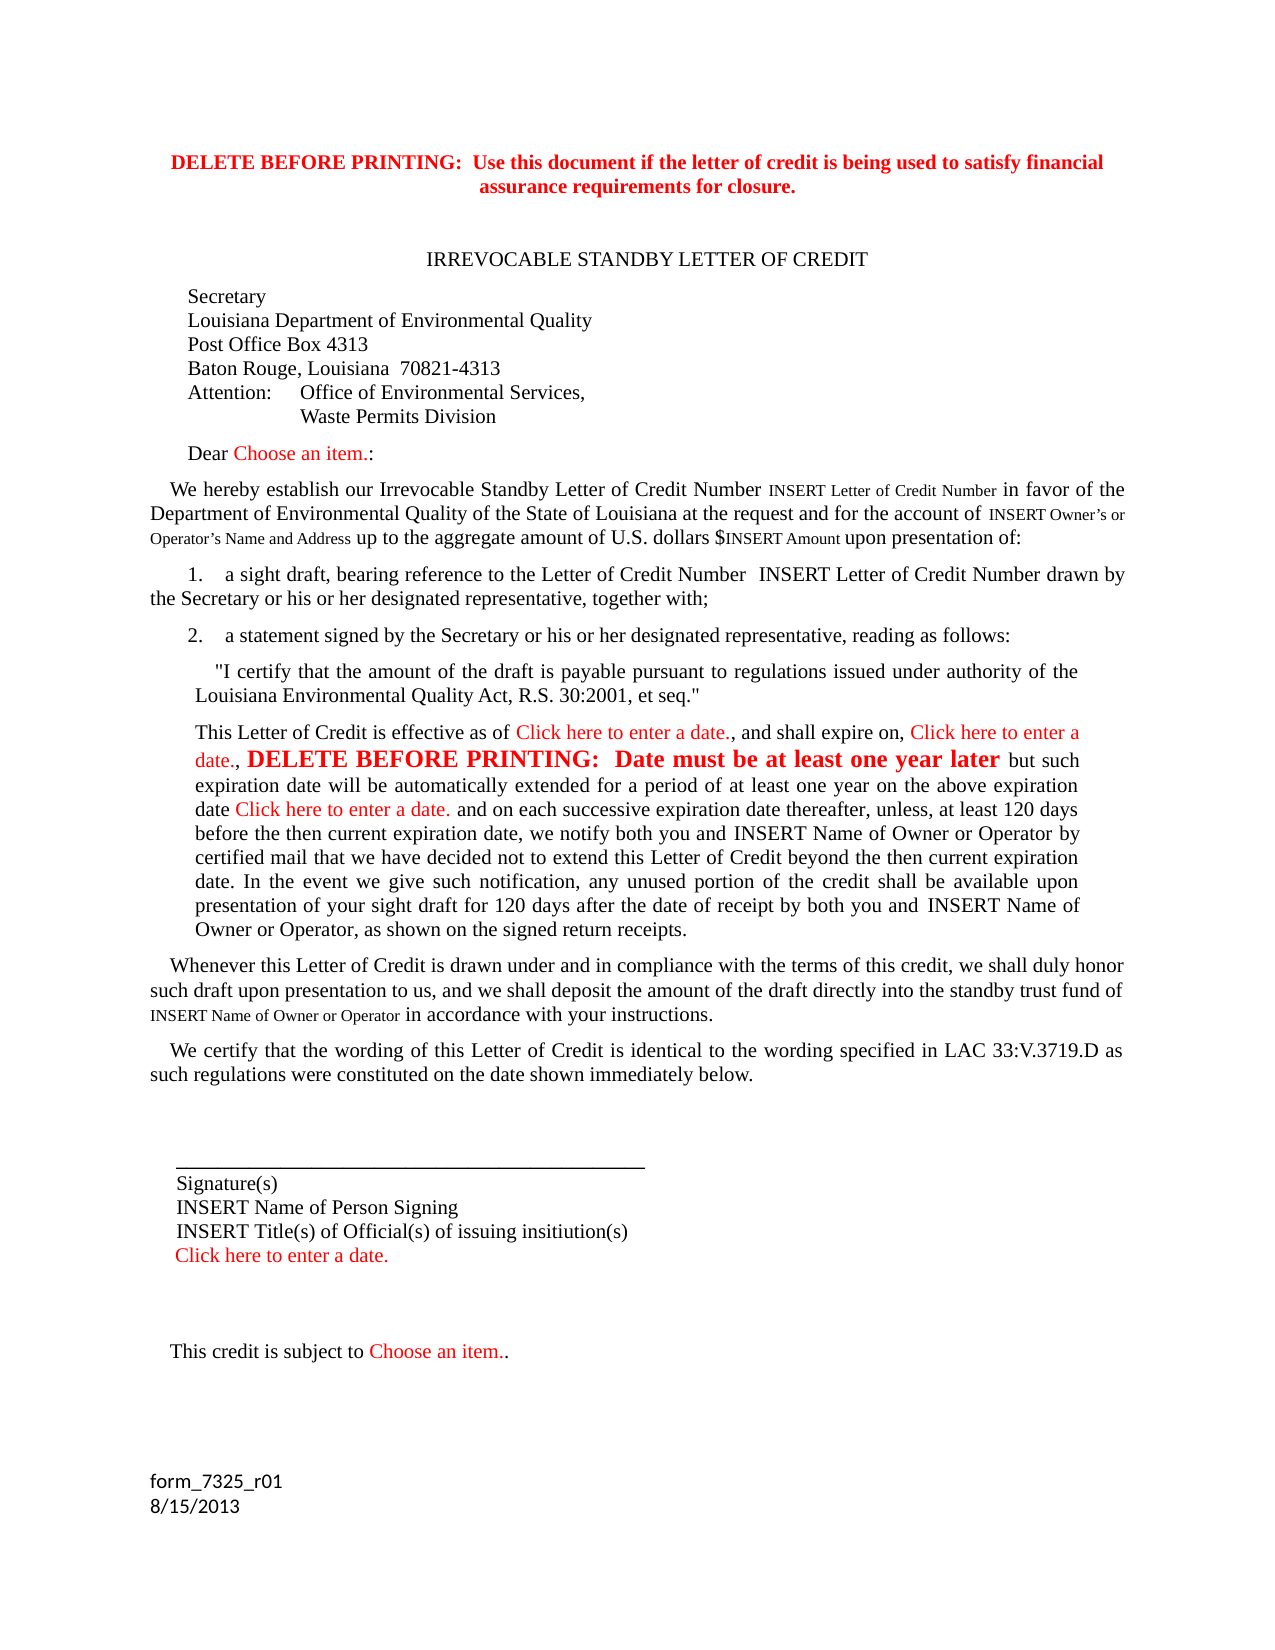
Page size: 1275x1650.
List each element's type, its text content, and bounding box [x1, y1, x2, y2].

text IRREVOCABLE STANDBY LETTER OF CREDIT [150, 247, 1125, 271]
text _____________________________________________ [150, 1147, 1080, 1171]
text 2. a statement signed by the Secretary or his or her designated representative, reading as follows: [150, 622, 1125, 647]
text DELETE BEFORE PRINTING: Use this document if the letter of credit is being used to satisfy financial assurance requirements for closure. [150, 150, 1125, 198]
text 1. a sight draft, bearing reference to the Letter of Credit Number drawn by the Secretary or his or her designated representative, together with; [150, 562, 1125, 610]
text Louisiana Department of Environmental Quality [150, 308, 1125, 332]
text This Letter of Credit is effective as of , and shall expire on, , DELETE BEFORE PRINTING: Date must be at least one year later but such expiration date will be automatically extended for a period of at least one year on the above expiration date and on each successive expiration date thereafter, unless, at least 120 days before the then current expiration date, we notify both you and by certified mail that we have decided not to extend this Letter of Credit beyond the then current expiration date. In the event we give such notification, any unused portion of the credit shall be available upon presentation of your sight draft for 120 days after the date of receipt by both you and , as shown on the signed return receipts. [195, 720, 1080, 941]
text We hereby establish our Irrevocable Standby Letter of Credit Number in favor of the Department of Environmental Quality of the State of Louisiana at the request and for the account of up to the aggregate amount of U.S. dollars $ upon presentation of: [150, 477, 1125, 549]
text Waste Permits Division [300, 404, 1125, 428]
text "I certify that the amount of the draft is payable pursuant to regulations issued under authority of the Louisiana Environmental Quality Act, R.S. 30:2001, et seq." [195, 659, 1080, 707]
text Dear : [150, 441, 1125, 465]
text This credit is subject to . [150, 1339, 1125, 1363]
text We certify that the wording of this Letter of Credit is identical to the wording specified in LAC 33:V.3719.D as such regulations were constituted on the date shown immediately below. [150, 1038, 1125, 1086]
text Baton Rouge, Louisiana 70821-4313 [150, 356, 1125, 380]
text Signature(s) [150, 1171, 1080, 1195]
text Whenever this Letter of Credit is drawn under and in compliance with the terms of this credit, we shall duly honor such draft upon presentation to us, and we shall deposit the amount of the draft directly into the standby trust fund of in accordance with your instructions. [150, 953, 1125, 1026]
text Post Office Box 4313 [150, 332, 1125, 356]
text Attention: Office of Environmental Services, [150, 380, 1125, 404]
text Secretary [150, 284, 1125, 308]
